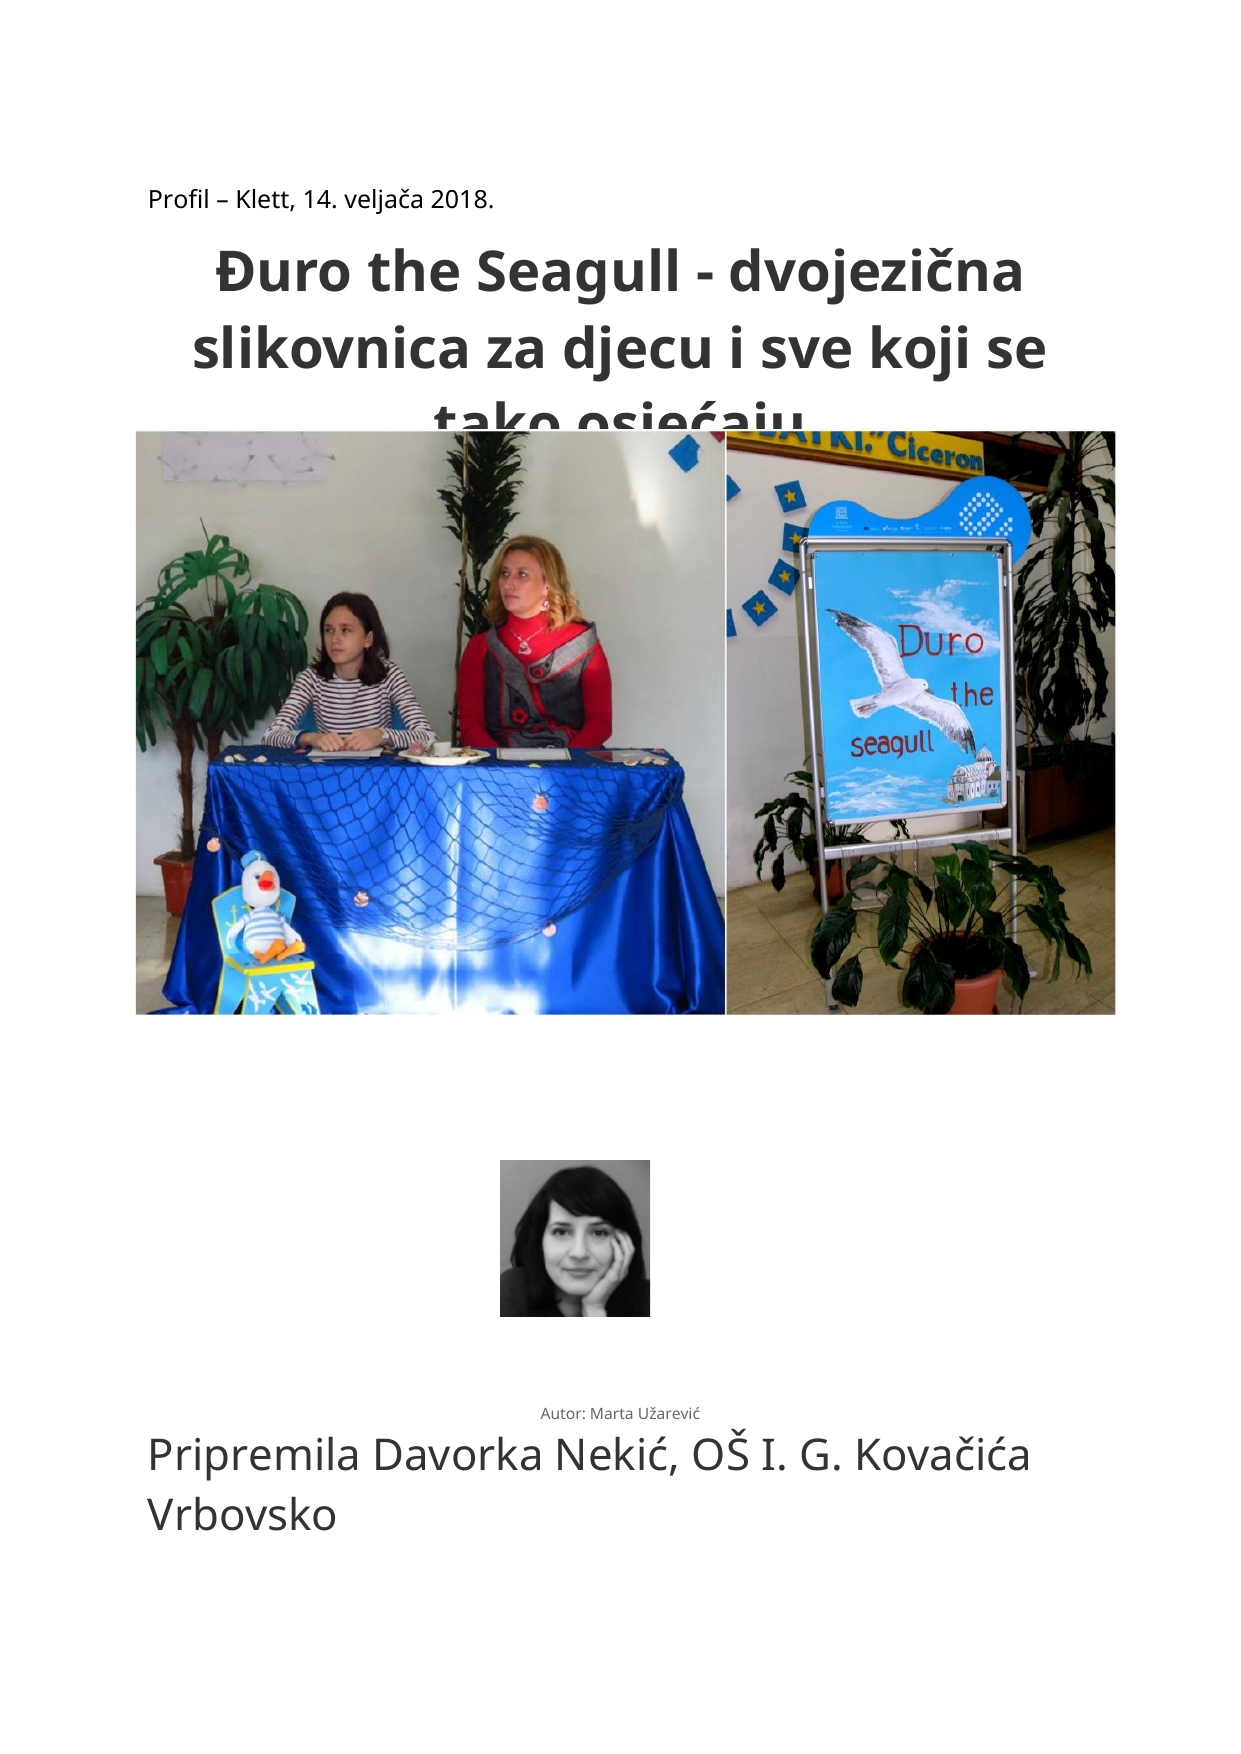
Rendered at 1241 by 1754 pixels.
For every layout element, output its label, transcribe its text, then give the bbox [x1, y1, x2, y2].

text Đuro the Seagull - dvojezična slikovnica za djecu i sve koji se tako osjećaju [148, 231, 1093, 429]
text Profil – Klett, 14. veljača 2018. [148, 182, 1093, 216]
text Pripremila Davorka Nekić, OŠ I. G. Kovačića Vrbovsko [148, 1424, 1093, 1543]
picture [135, 429, 1116, 1016]
picture [500, 1160, 650, 1317]
text Autor: Marta Užarević [148, 1403, 1093, 1424]
